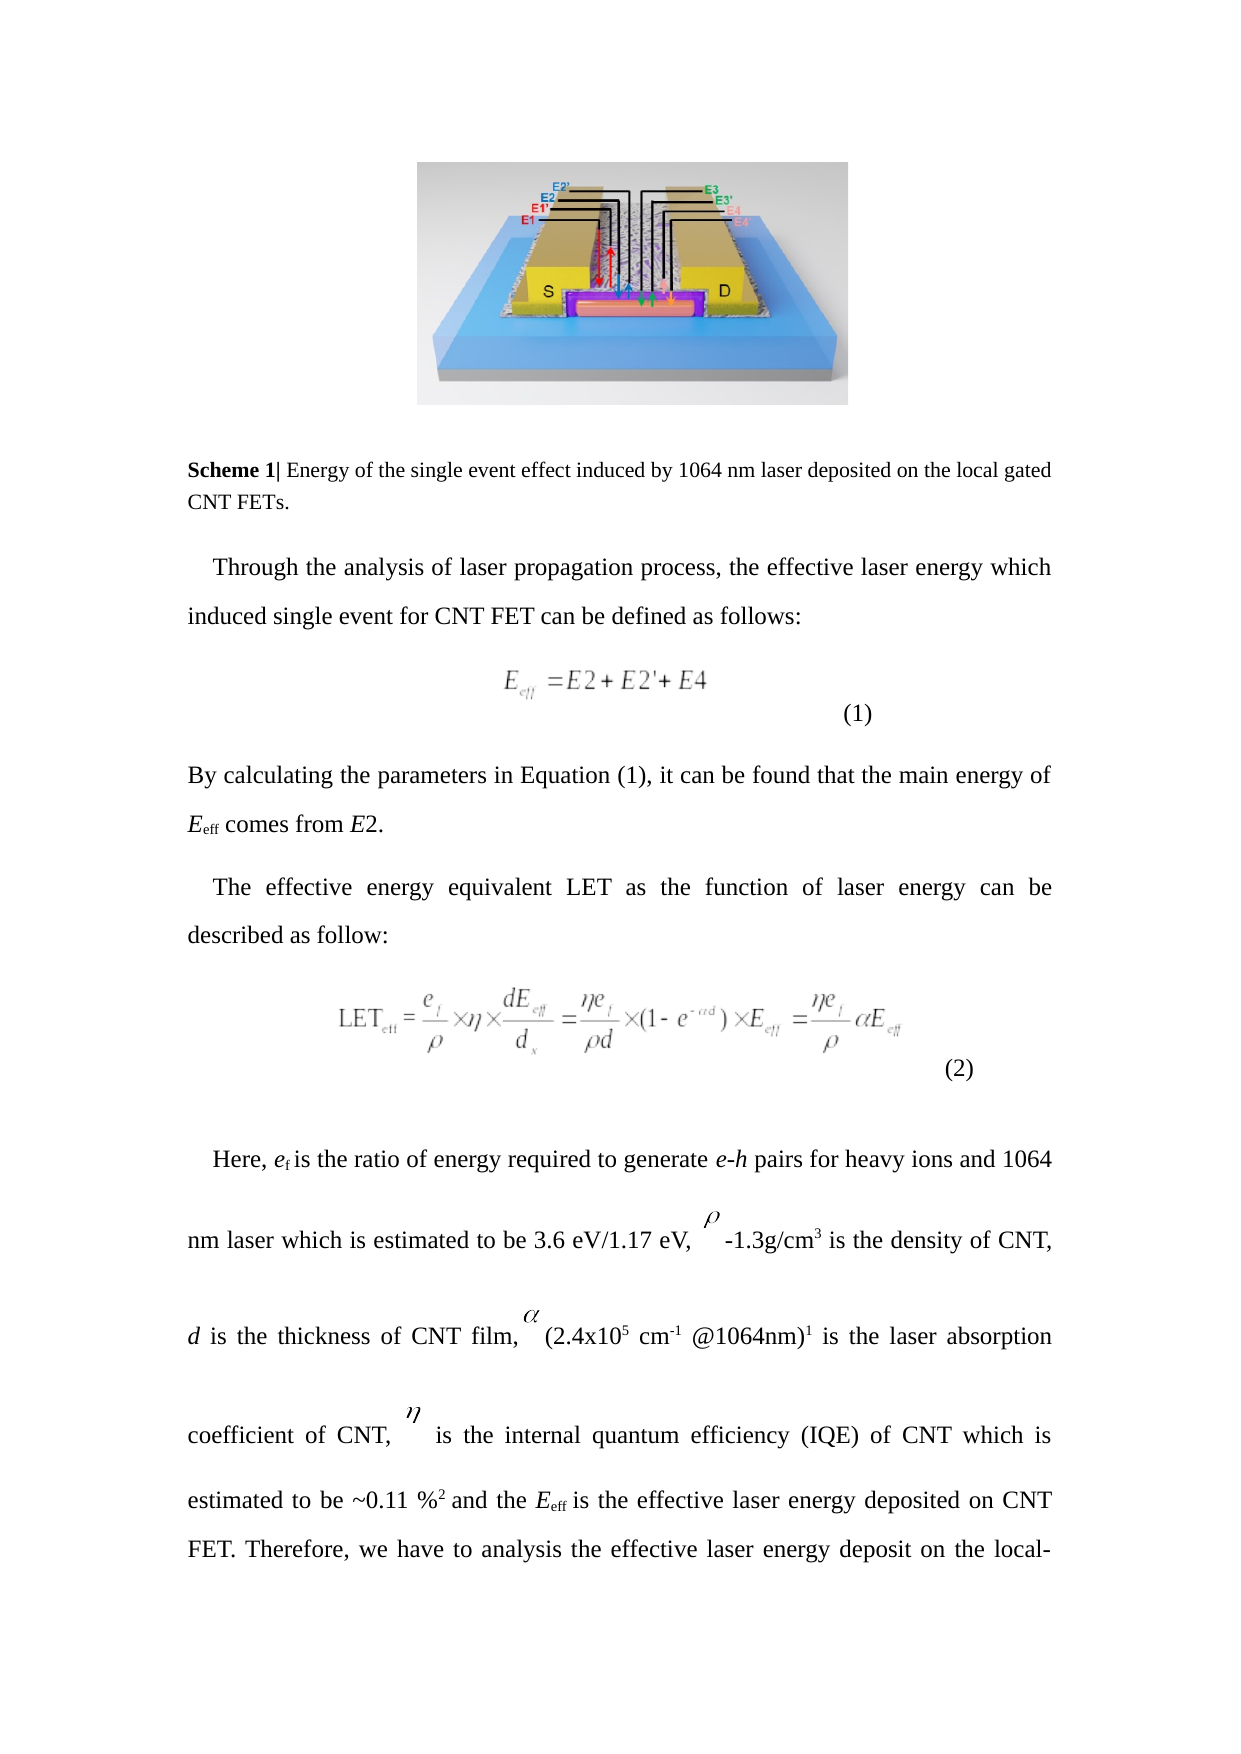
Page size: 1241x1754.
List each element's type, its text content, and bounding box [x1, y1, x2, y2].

text The effective energy equivalent LET as the function of laser energy can be described as follow: [187, 870, 1053, 951]
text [187, 1142, 1053, 1565]
text Scheme 1| Energy of the single event effect induced by 1064 nm laser deposited on the local gated CNT FETs. [187, 453, 1053, 518]
text (2) [187, 982, 1053, 1112]
text (1) [187, 662, 1053, 727]
text Through the analysis of laser propagation process, the effective laser energy which induced single event for CNT FET can be defined as follows: [187, 551, 1053, 632]
picture [417, 162, 849, 405]
text By calculating the parameters in Equation (1), it can be found that the main energy of Eeff comes from E2. [187, 758, 1053, 839]
